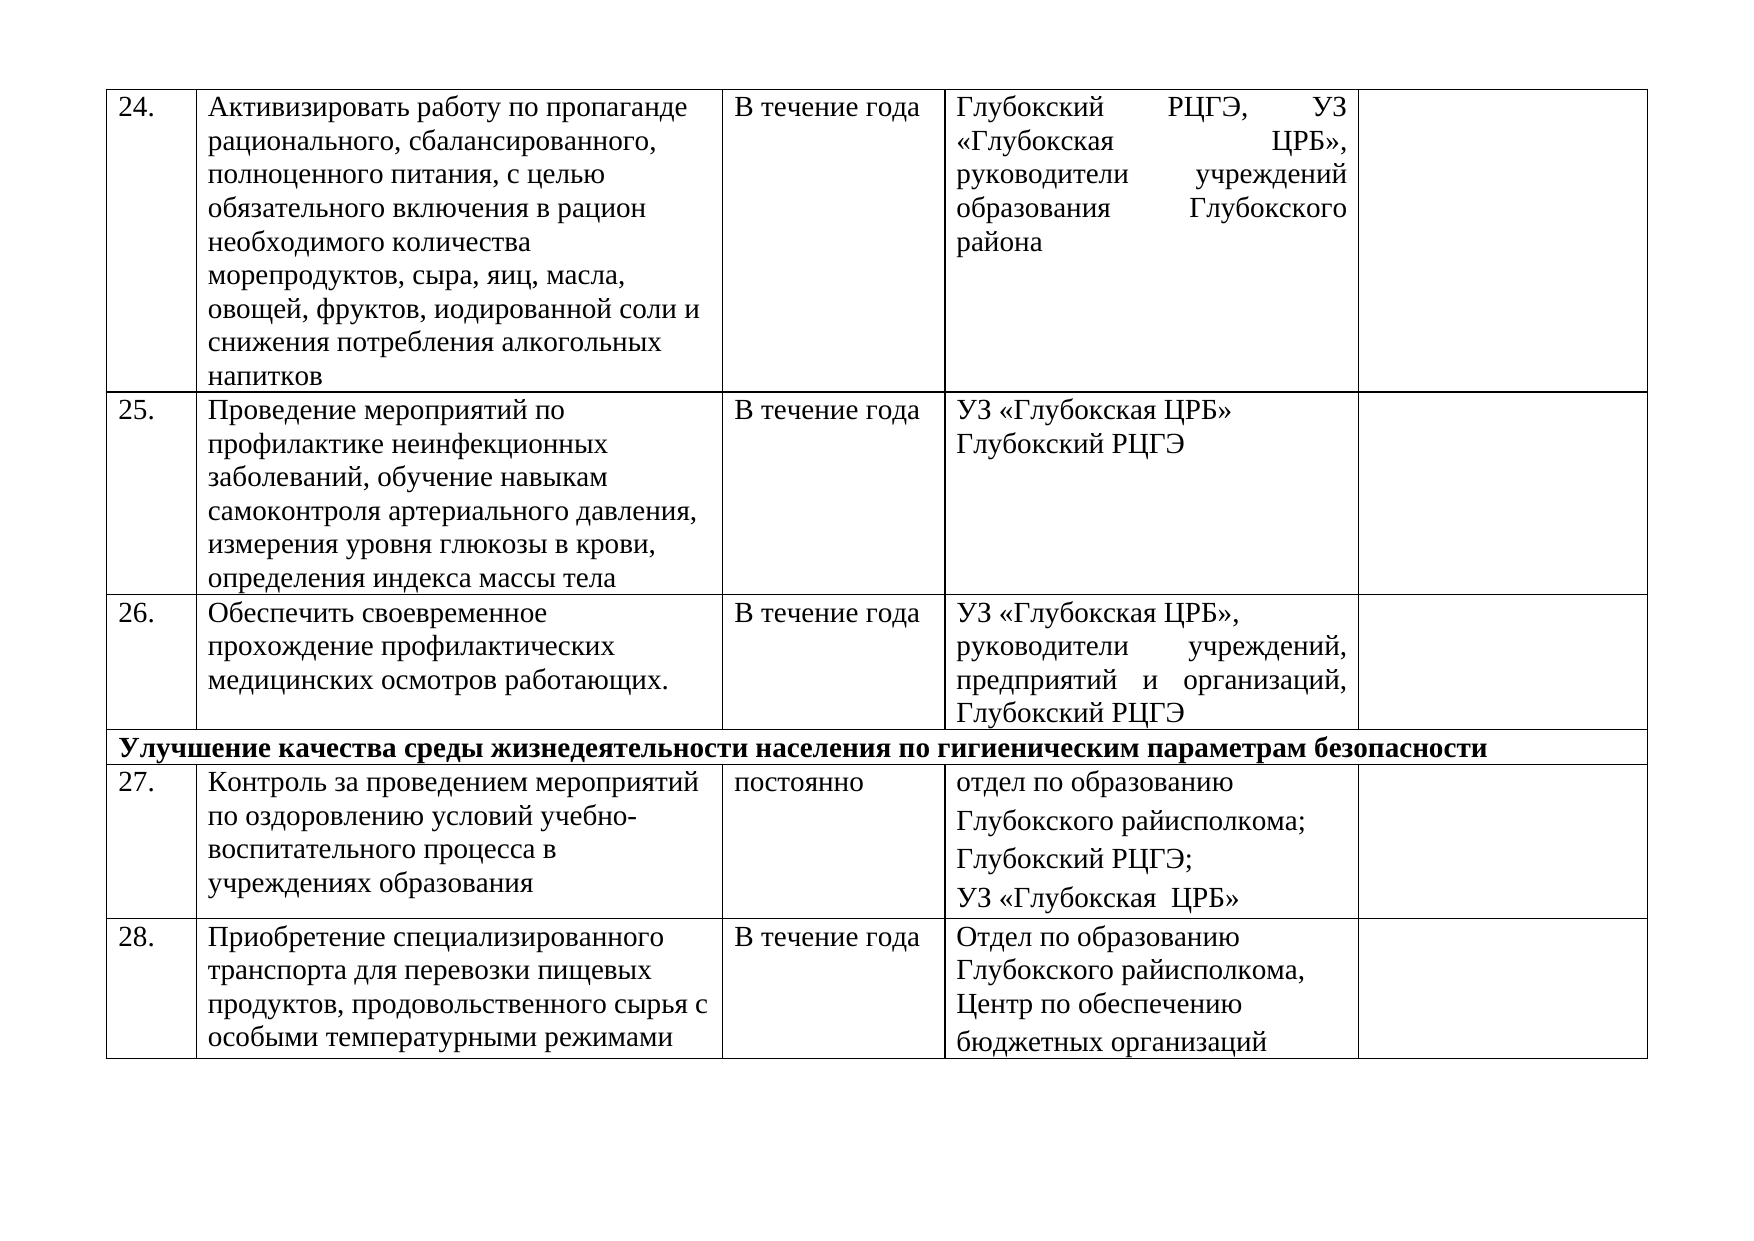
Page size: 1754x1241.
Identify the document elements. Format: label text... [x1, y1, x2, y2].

table_cell 24. [107, 90, 196, 391]
table_cell Контроль за проведением мероприятий по оздоровлению условий учебно-воспитательного процесса в учреждениях образования [197, 765, 722, 918]
table_cell Обеспечить своевременное прохождение профилактических медицинских осмотров работающих. [197, 595, 722, 729]
table_cell отдел по образованию Глубокского райисполкома; Глубокский РЦГЭ; УЗ «Глубокская ЦРБ» [946, 765, 1358, 918]
table_cell [1359, 765, 1647, 918]
table_cell [1359, 595, 1647, 729]
table_cell постоянно [723, 765, 944, 918]
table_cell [197, 919, 722, 1058]
table_cell [1359, 90, 1647, 391]
table_cell 27. [107, 765, 196, 918]
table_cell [946, 919, 1358, 1058]
table_cell УЗ «Глубокская ЦРБ» Глубокский РЦГЭ [946, 393, 1358, 594]
table_cell В течение года [723, 919, 944, 1058]
table_cell Активизировать работу по пропаганде рационального, сбалансированного, полноценного питания, с целью обязательного включения в рацион необходимого количества морепродуктов, сыра, яиц, масла, овощей, фруктов, иодированной соли и снижения потребления алкогольных напитков [197, 90, 722, 391]
table_cell 25. [107, 393, 196, 594]
table_cell [1359, 919, 1647, 1058]
table_cell Проведение мероприятий по профилактике неинфекционных заболеваний, обучение навыкам самоконтроля артериального давления, измерения уровня глюкозы в крови, определения индекса массы тела [197, 393, 722, 594]
table_cell 26. [107, 595, 196, 729]
table_cell В течение года [723, 90, 944, 391]
table_cell Глубокский РЦГЭ, УЗ «Глубокская ЦРБ», руководители учреждений образования Глубокского района [946, 90, 1358, 391]
table_cell УЗ «Глубокская ЦРБ», руководители учреждений, предприятий и организаций, Глубокский РЦГЭ [946, 595, 1358, 729]
table_cell 28. [107, 919, 196, 1058]
table_cell В течение года [723, 595, 944, 729]
table_cell Улучшение качества среды жизнедеятельности населения по гигиеническим параметрам безопасности [107, 730, 1647, 763]
table_cell [1359, 393, 1647, 594]
table_cell В течение года [723, 393, 944, 594]
